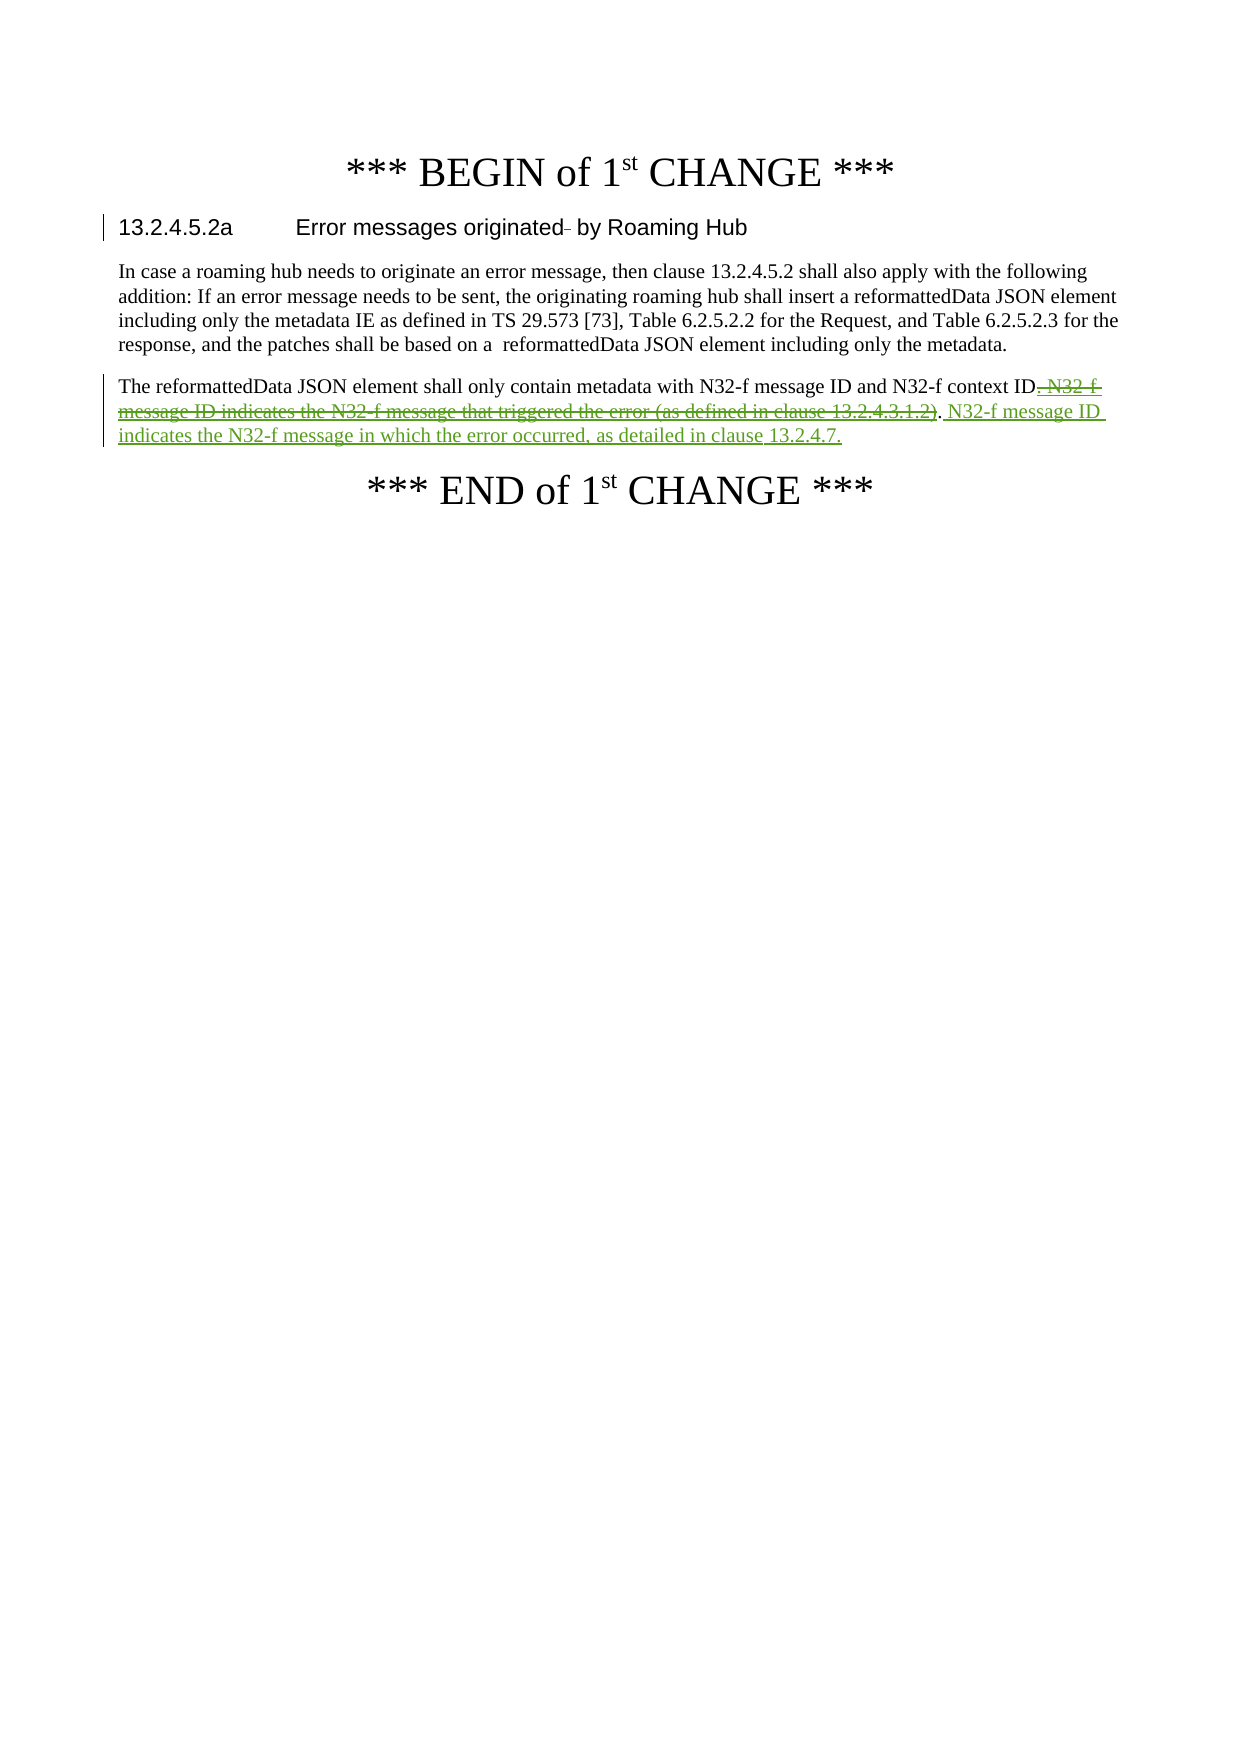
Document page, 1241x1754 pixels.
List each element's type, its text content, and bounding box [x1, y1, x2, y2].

text *** END of 1st CHANGE *** [118, 465, 1122, 513]
text *** BEGIN of 1st CHANGE *** [118, 148, 1122, 196]
text The reformattedData JSON element shall only contain metadata with N32-f message ID and N32-f context ID. [118, 374, 1122, 447]
subtitle 13.2.4.5.2a Error messages originated by Roaming Hub [118, 214, 1122, 241]
text In case a roaming hub needs to originate an error message, then clause 13.2.4.5.2 shall also apply with the following addition: If an error message needs to be sent, the originating roaming hub shall insert a reformattedData JSON element including only the metadata IE as defined in TS 29.573 [73], Table 6.2.5.2.2 for the Request, and Table 6.2.5.2.3 for the response, and the patches shall be based on a reformattedData JSON element including only the metadata. [118, 259, 1122, 356]
